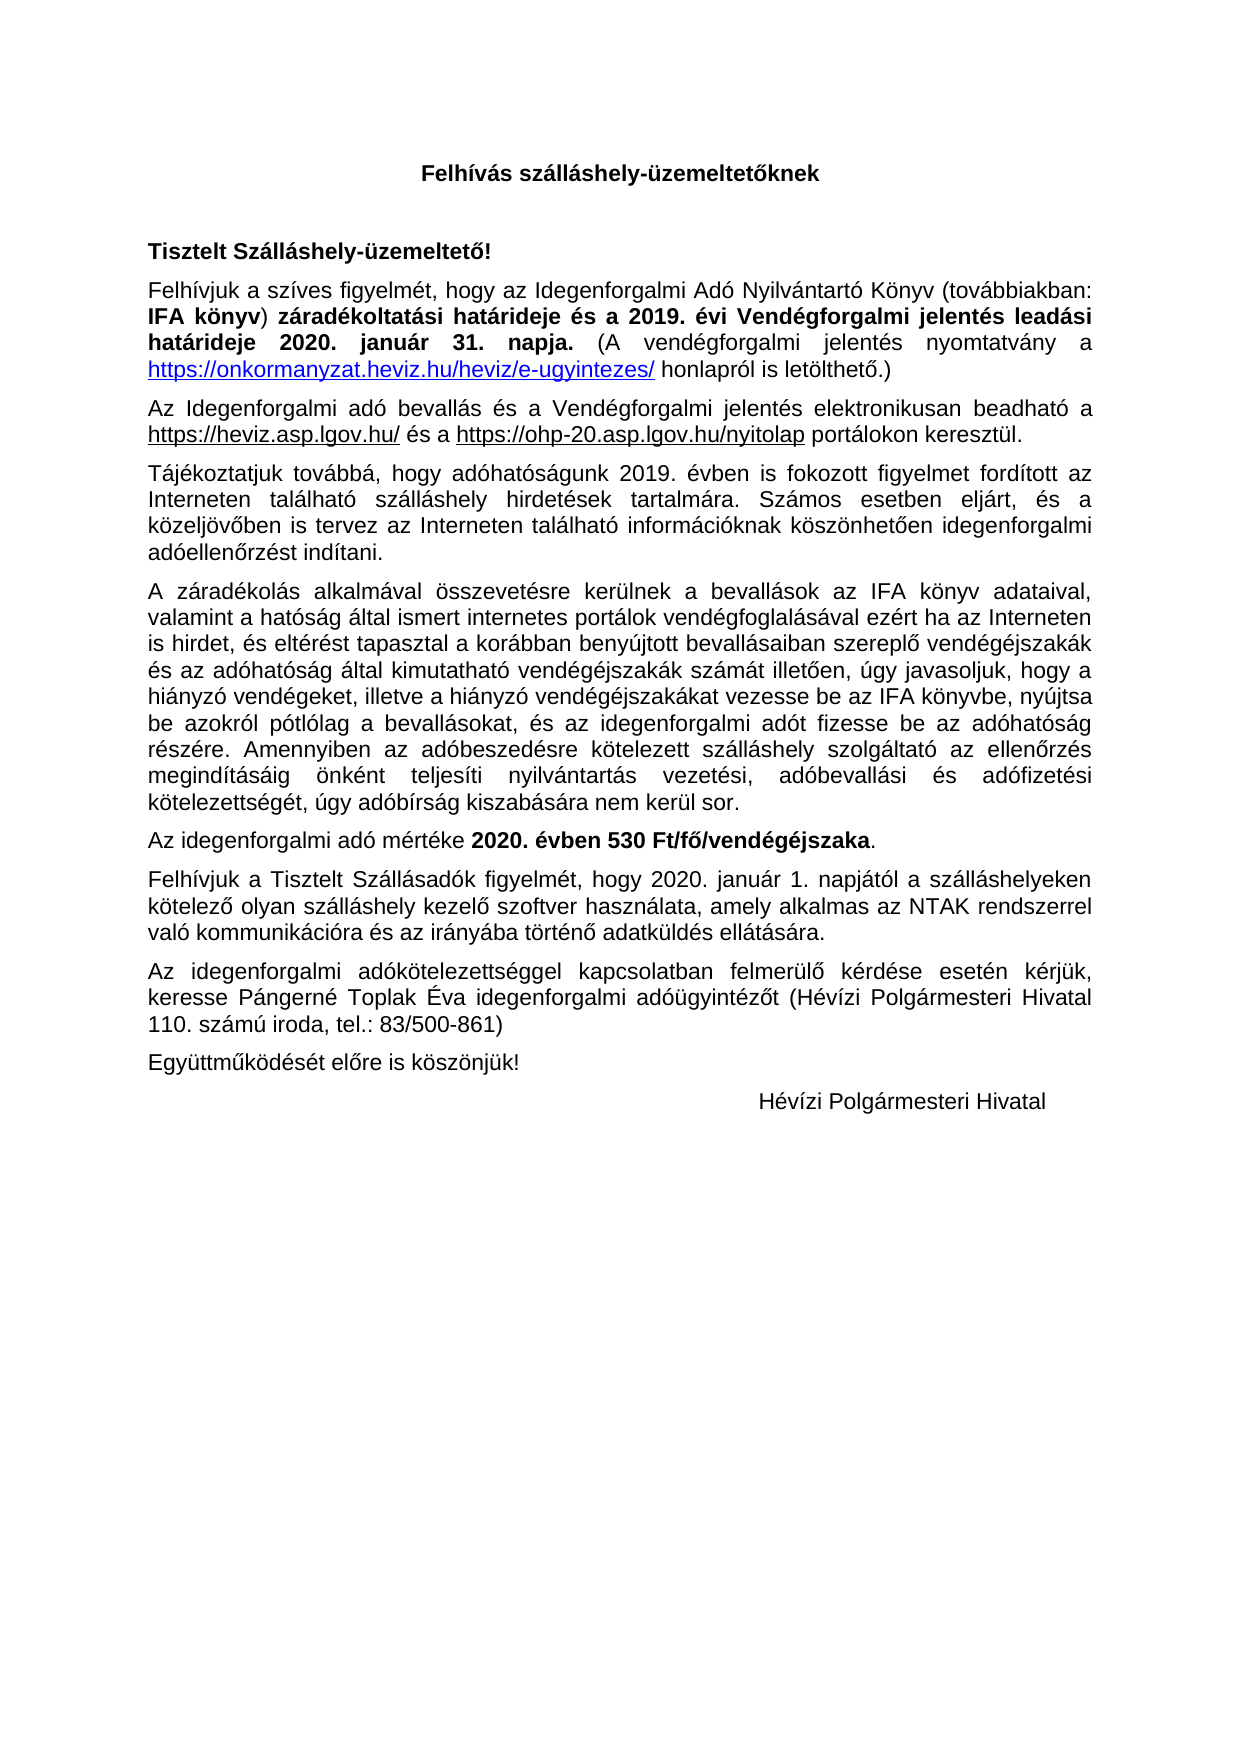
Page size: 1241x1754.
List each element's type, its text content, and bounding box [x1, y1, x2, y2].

text Az idegenforgalmi adókötelezettséggel kapcsolatban felmerülő kérdése esetén kérjük, keresse Pángerné Toplak Éva idegenforgalmi adóügyintézőt (Hévízi Polgármesteri Hivatal 110. számú iroda, tel.: 83/500-861) [148, 958, 1093, 1037]
text Hévízi Polgármesteri Hivatal [148, 1088, 1093, 1114]
text Felhívjuk a Tisztelt Szállásadók figyelmét, hogy 2020. január 1. napjától a szálláshelyeken kötelező olyan szálláshely kezelő szoftver használata, amely alkalmas az NTAK rendszerrel való kommunikációra és az irányába történő adatküldés ellátására. [148, 866, 1093, 945]
text A záradékolás alkalmával összevetésre kerülnek a bevallások az IFA könyv adataival, valamint a hatóság által ismert internetes portálok vendégfoglalásával ezért ha az Interneten is hirdet, és eltérést tapasztal a korábban benyújtott bevallásaiban szereplő vendégéjszakák és az adóhatóság által kimutatható vendégéjszakák számát illetően, úgy javasoljuk, hogy a hiányzó vendégeket, illetve a hiányzó vendégéjszakákat vezesse be az IFA könyvbe, nyújtsa be azokról pótlólag a bevallásokat, és az idegenforgalmi adót fizesse be az adóhatóság részére. Amennyiben az adóbeszedésre kötelezett szálláshely szolgáltató az ellenőrzés megindításáig önként teljesíti nyilvántartás vezetési, adóbevallási és adófizetési kötelezettségét, úgy adóbírság kiszabására nem kerül sor. [148, 578, 1093, 815]
text Együttműködését előre is köszönjük! [148, 1049, 1093, 1076]
text Az Idegenforgalmi adó bevallás és a Vendégforgalmi jelentés elektronikusan beadható a https://heviz.asp.lgov.hu/ és a https://ohp-20.asp.lgov.hu/nyitolap portálokon keresztül. [148, 394, 1093, 447]
text Felhívjuk a szíves figyelmét, hogy az Idegenforgalmi Adó Nyilvántartó Könyv (továbbiakban: IFA könyv) záradékoltatási határideje és a 2019. évi Vendégforgalmi jelentés leadási határideje 2020. január 31. napja. (A vendégforgalmi jelentés nyomtatvány a https://onkormanyzat.heviz.hu/heviz/e-ugyintezes/ honlapról is letölthető.) [148, 277, 1093, 382]
text Az idegenforgalmi adó mértéke 2020. évben 530 Ft/fő/vendégéjszaka. [148, 827, 1093, 854]
text Tisztelt Szálláshely-üzemeltető! [148, 238, 1093, 264]
text Felhívás szálláshely-üzemeltetőknek [148, 160, 1093, 186]
text Tájékoztatjuk továbbá, hogy adóhatóságunk 2019. évben is fokozott figyelmet fordított az Interneten található szálláshely hirdetések tartalmára. Számos esetben eljárt, és a közeljövőben is tervez az Interneten található információknak köszönhetően idegenforgalmi adóellenőrzést indítani. [148, 460, 1093, 565]
